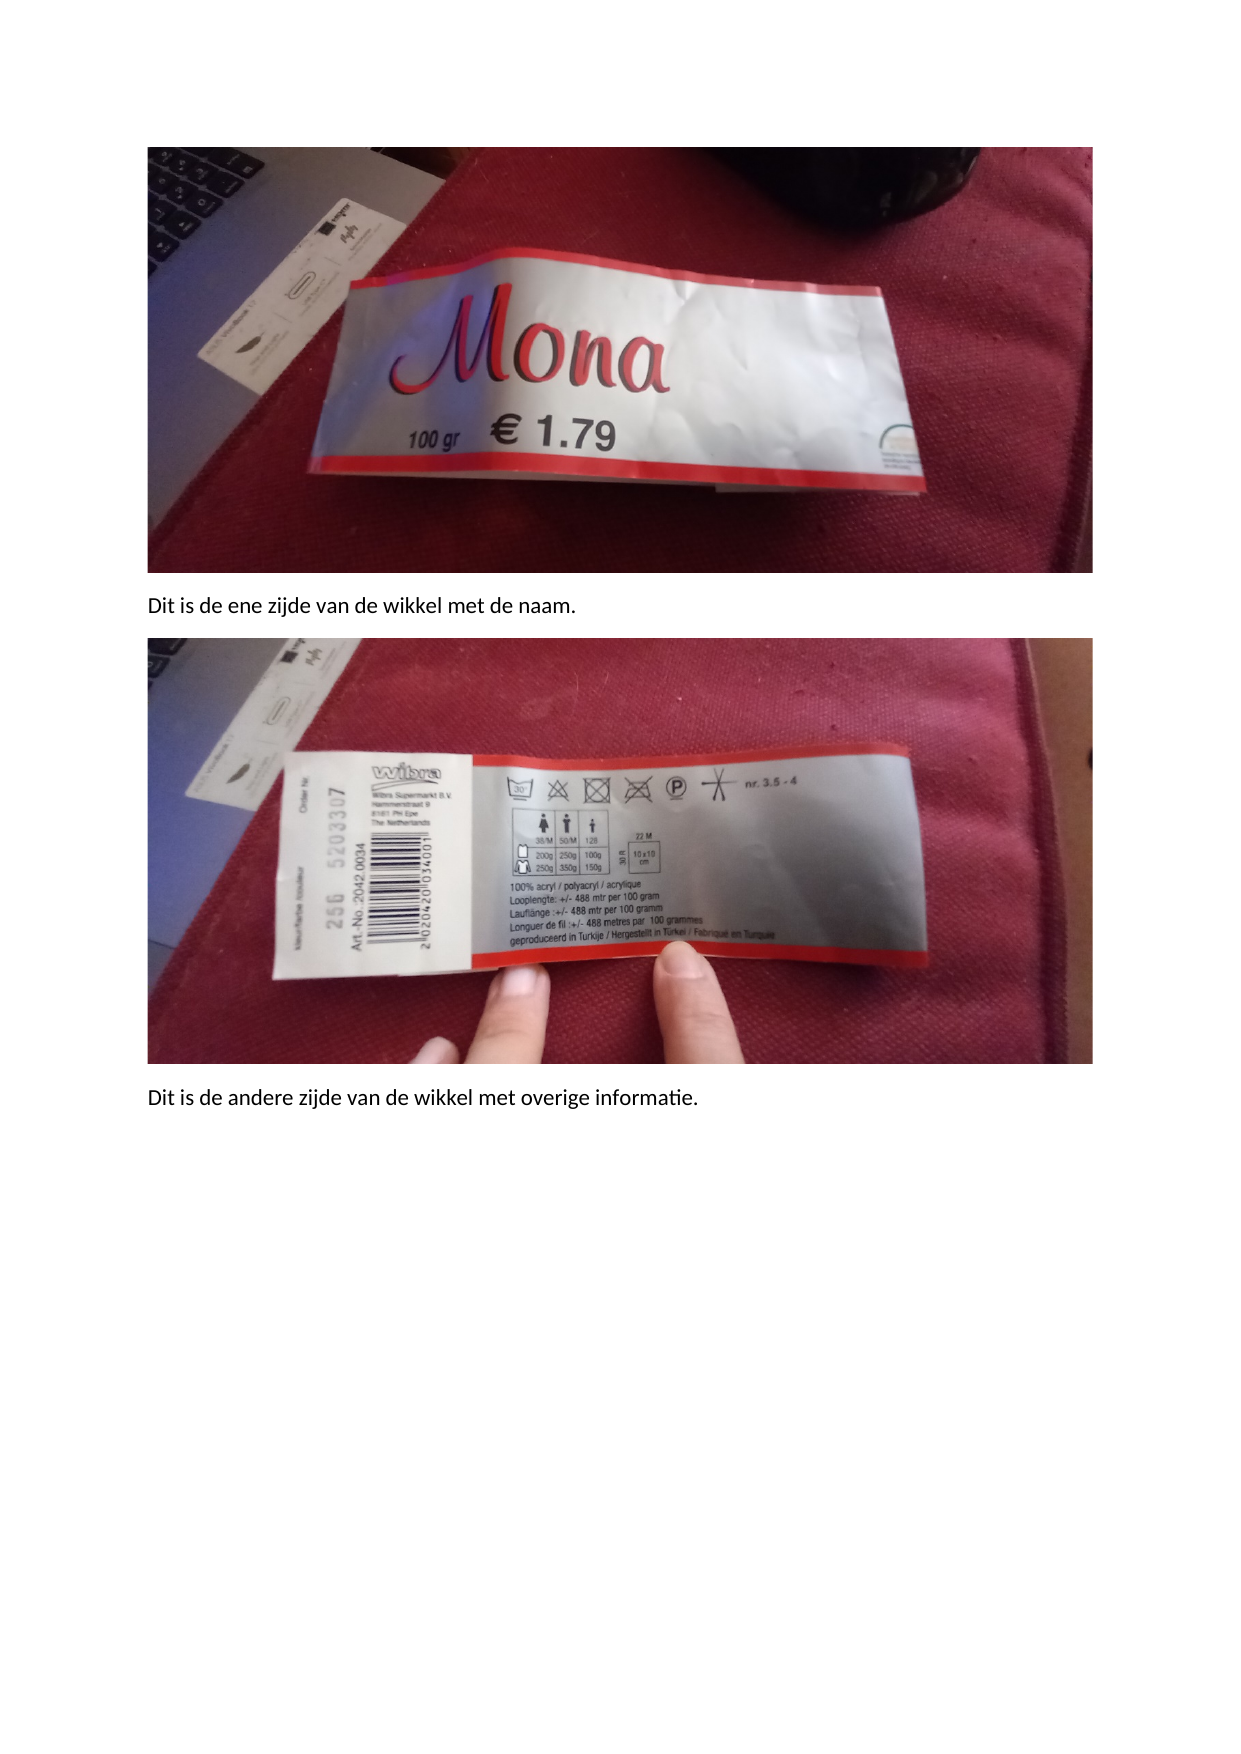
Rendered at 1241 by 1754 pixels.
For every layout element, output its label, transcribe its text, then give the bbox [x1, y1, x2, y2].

picture [147, 147, 1093, 573]
text Dit is de andere zijde van de wikkel met overige informatie. [148, 1083, 1093, 1111]
picture [147, 638, 1093, 1064]
text Dit is de ene zijde van de wikkel met de naam. [148, 592, 1093, 620]
